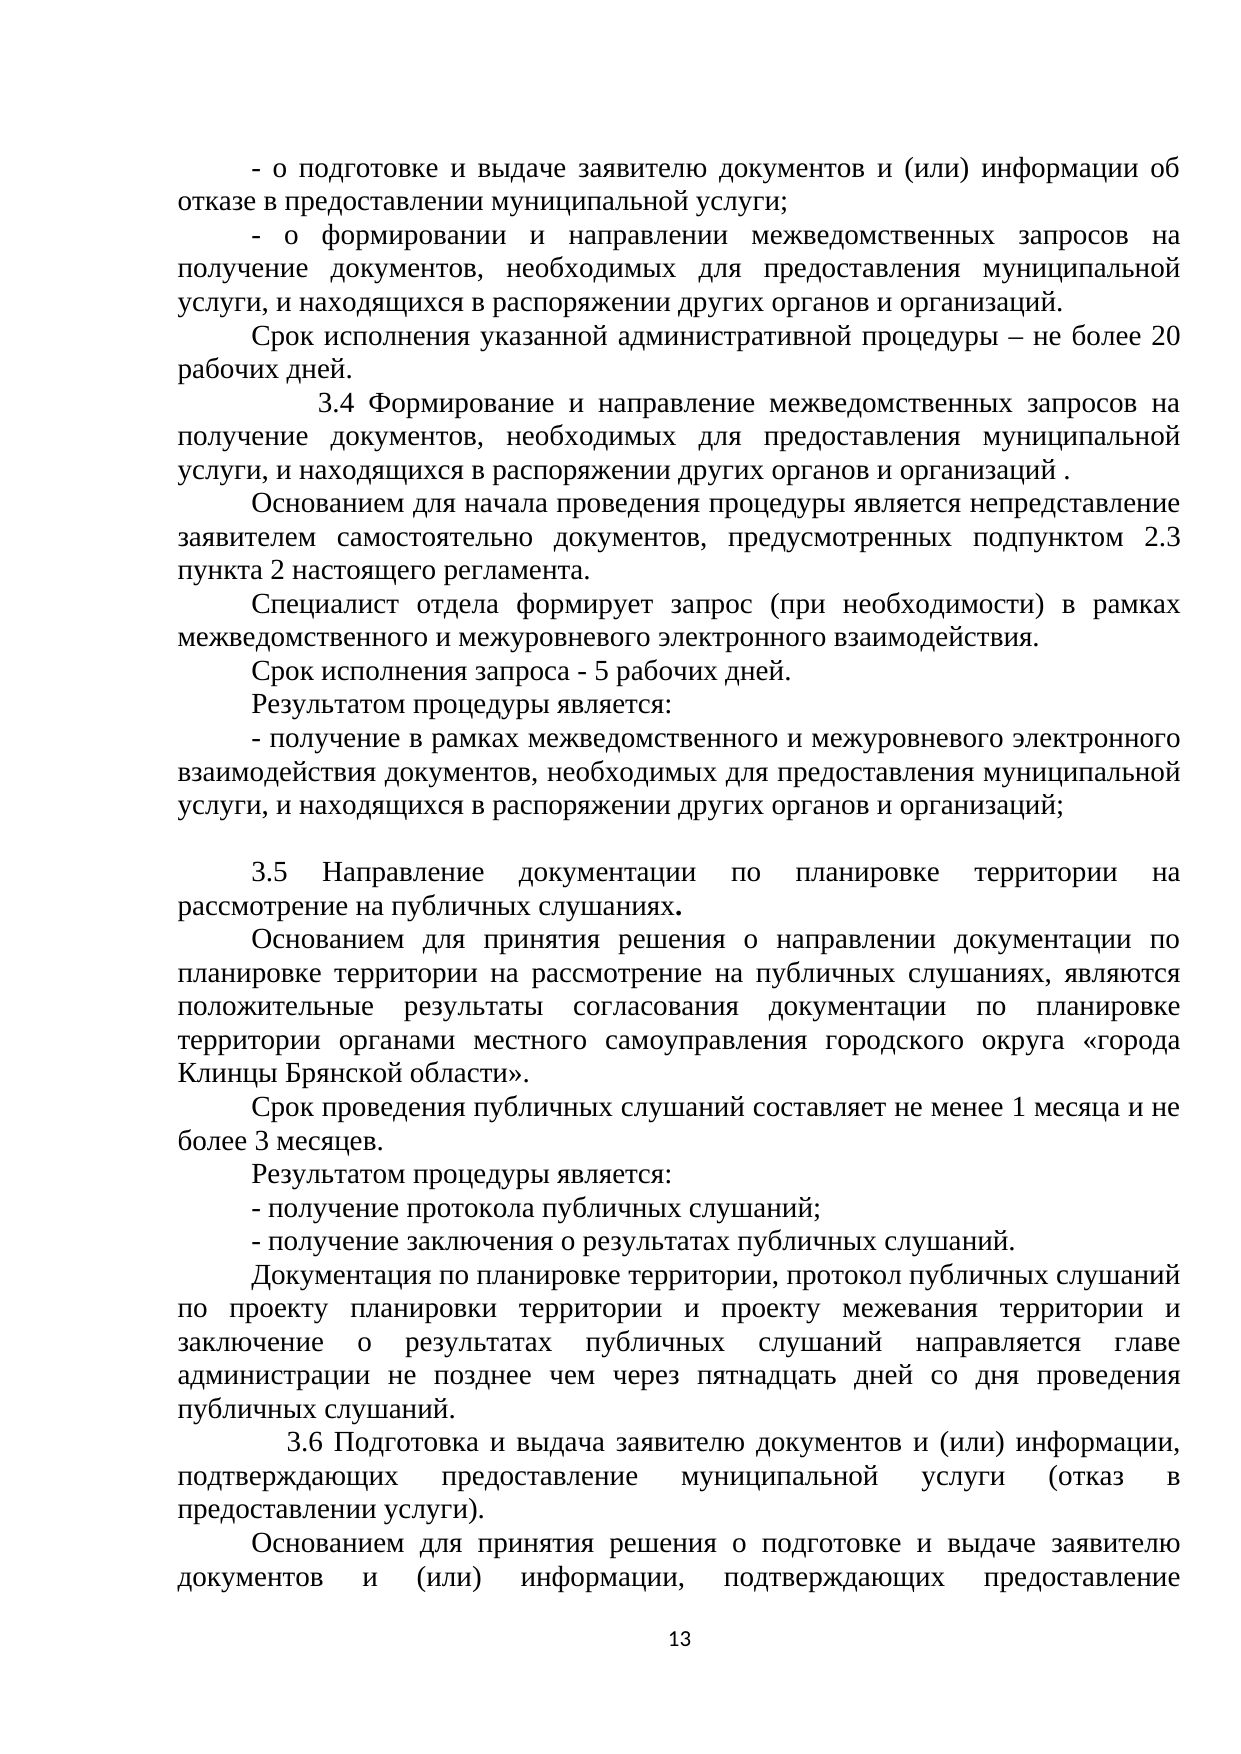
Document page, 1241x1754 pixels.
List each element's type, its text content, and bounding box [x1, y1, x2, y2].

text - получение протокола публичных слушаний; [177, 1190, 1181, 1223]
text Результатом процедуры является: [177, 687, 1181, 720]
text Срок проведения публичных слушаний составляет не менее 1 месяца и не более 3 месяцев. [177, 1089, 1181, 1156]
text Специалист отдела формирует запрос (при необходимости) в рамках межведомственного и межуровневого электронного взаимодействия. [177, 586, 1181, 653]
text Основанием для начала проведения процедуры является непредставление заявителем самостоятельно документов, предусмотренных подпунктом 2.3 пункта 2 настоящего регламента. [177, 485, 1181, 586]
text Срок исполнения указанной административной процедуры – не более 20 рабочих дней. [177, 318, 1181, 385]
text Результатом процедуры является: [177, 1156, 1181, 1190]
text 3.4 Формирование и направление межведомственных запросов на получение документов, необходимых для предоставления муниципальной услуги, и находящихся в распоряжении других органов и организаций . [177, 385, 1181, 485]
text Срок исполнения запроса - 5 рабочих дней. [177, 653, 1181, 687]
text 3.6 Подготовка и выдача заявителю документов и (или) информации, подтверждающих предоставление муниципальной услуги (отказ в предоставлении услуги). [177, 1424, 1181, 1525]
text Документация по планировке территории, протокол публичных слушаний по проекту планировки территории и проекту межевания территории и заключение о результатах публичных слушаний направляется главе администрации не позднее чем через пятнадцать дней со дня проведения публичных слушаний. [177, 1257, 1181, 1424]
text Основанием для принятия решения о направлении документации по планировке территории на рассмотрение на публичных слушаниях, являются положительные результаты согласования документации по планировке территории органами местного самоуправления городского округа «города Клинцы Брянской области». [177, 921, 1181, 1089]
text - о подготовке и выдаче заявителю документов и (или) информации об отказе в предоставлении муниципальной услуги; [177, 150, 1181, 217]
text - получение в рамках межведомственного и межуровневого электронного взаимодействия документов, необходимых для предоставления муниципальной услуги, и находящихся в распоряжении других органов и организаций; [177, 720, 1181, 821]
text - получение заключения о результатах публичных слушаний. [177, 1223, 1181, 1257]
text 3.5 Направление документации по планировке территории на рассмотрение на публичных слушаниях. [177, 854, 1181, 921]
text - о формировании и направлении межведомственных запросов на получение документов, необходимых для предоставления муниципальной услуги, и находящихся в распоряжении других органов и организаций. [177, 217, 1181, 318]
